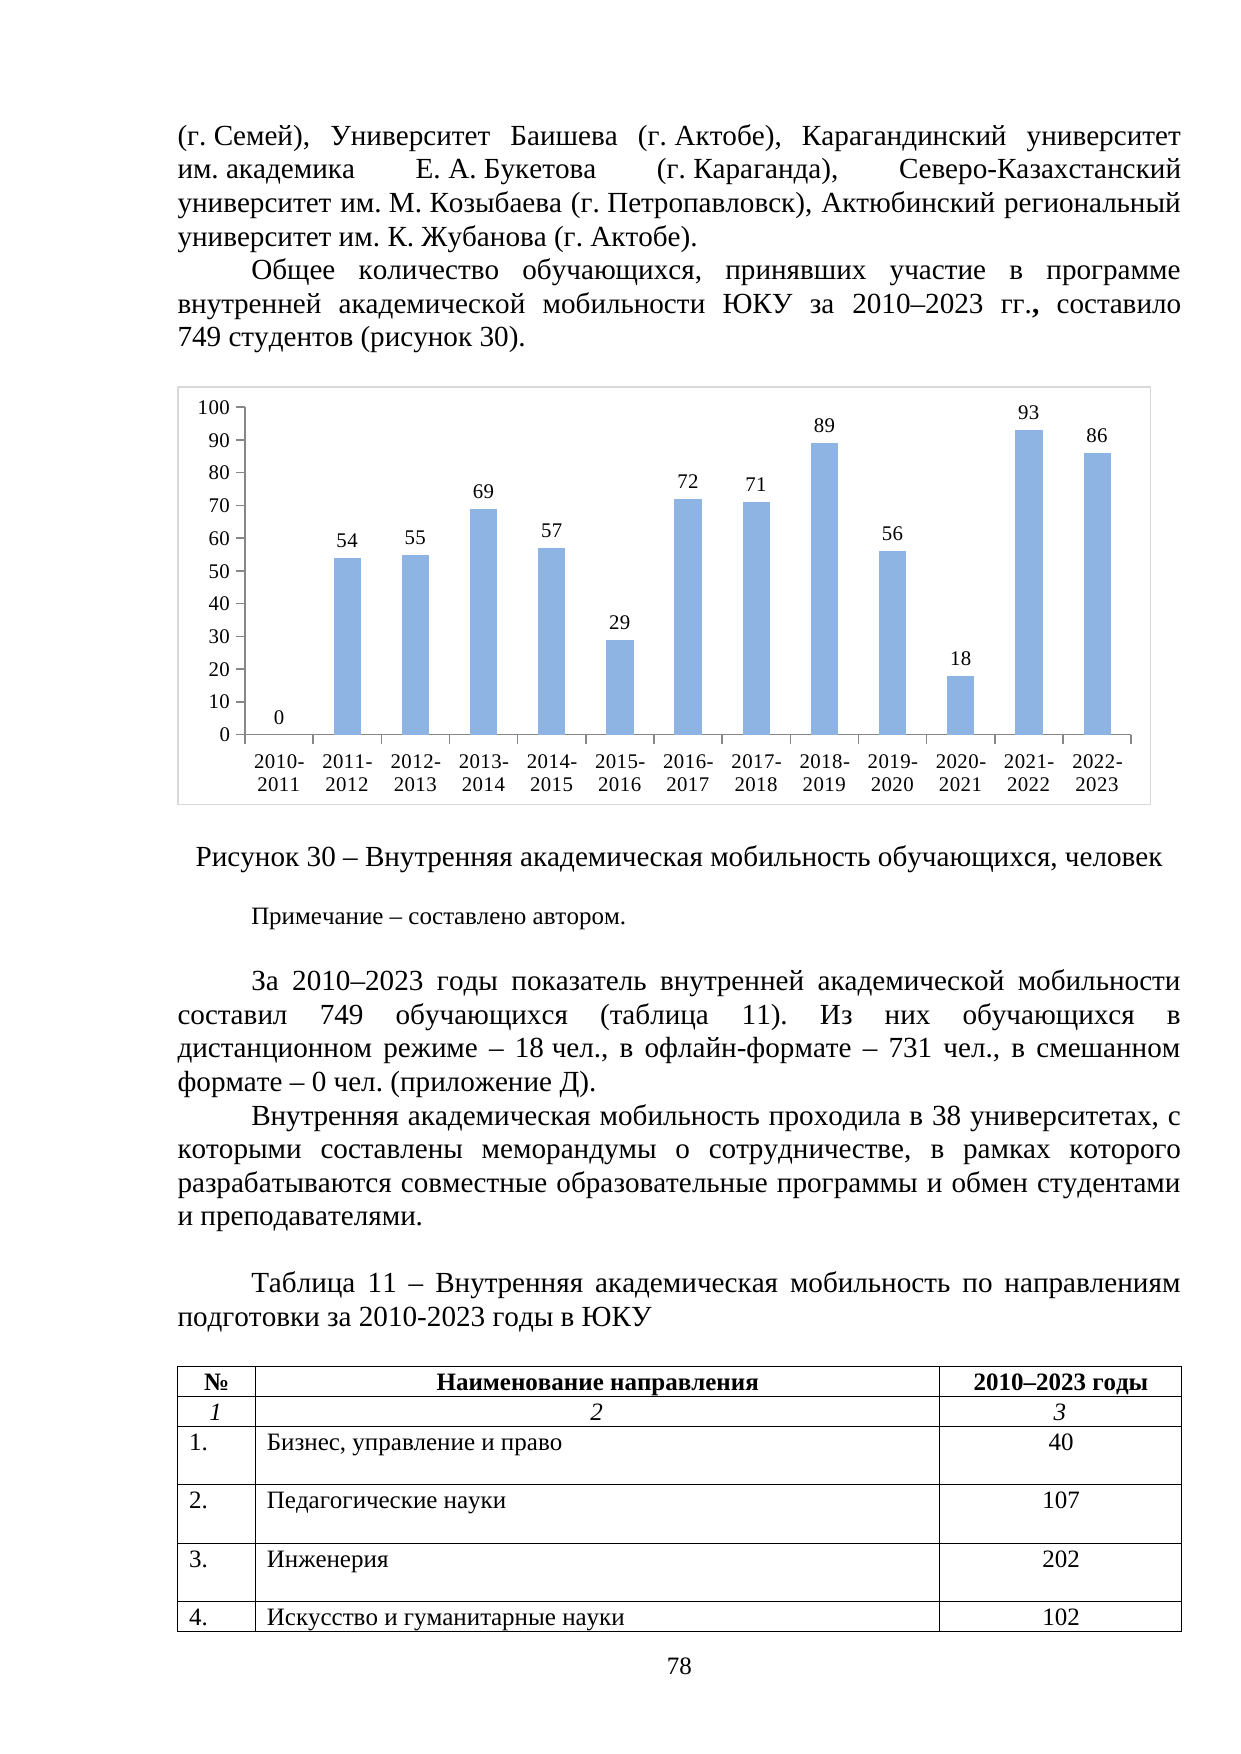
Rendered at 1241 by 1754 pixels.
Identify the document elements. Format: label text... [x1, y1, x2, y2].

table_header № [178, 1367, 255, 1396]
table_cell 102 [940, 1602, 1181, 1631]
table_cell Педагогические науки [256, 1485, 939, 1543]
text Общее количество обучающихся, принявших участие в программе внутренней академической мобильности ЮКУ за 2010–2023 гг., составило 749 студентов (рисунок 30). [177, 252, 1181, 353]
table_cell [178, 1485, 255, 1543]
text Примечание – составлено автором. [177, 901, 1181, 930]
table_cell [178, 1427, 255, 1484]
table_cell 107 [940, 1485, 1181, 1543]
table_cell Инженерия [256, 1544, 939, 1601]
table_header 2010–2023 годы [940, 1367, 1181, 1396]
table_cell Бизнес, управление и право [256, 1427, 939, 1484]
table_cell 2 [256, 1397, 939, 1426]
text За 2010–2023 годы показатель внутренней академической мобильности составил 749 обучающихся (таблица 11). Из них обучающихся в дистанционном режиме – 18 чел., в офлайн-формате – 731 чел., в смешанном формате – 0 чел. (приложение Д). [177, 963, 1181, 1098]
text Рисунок 30 – Внутренняя академическая мобильность обучающихся, человек [177, 839, 1181, 872]
text Таблица 11 – Внутренняя академическая мобильность по направлениям подготовки за 2010-2023 годы в ЮКУ [177, 1265, 1181, 1332]
text Внутренняя академическая мобильность проходила в 38 университетах, с которыми составлены меморандумы о сотрудничестве, в рамках которого разрабатываются совместные образовательные программы и обмен студентами и преподавателями. [177, 1098, 1181, 1232]
table_cell [178, 1602, 255, 1631]
table_cell 202 [940, 1544, 1181, 1601]
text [177, 118, 1181, 252]
table_cell 1 [178, 1397, 255, 1426]
table_cell 40 [940, 1427, 1181, 1484]
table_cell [256, 1602, 939, 1631]
table_cell [178, 1544, 255, 1601]
table_header Наименование направления [256, 1367, 939, 1396]
table_cell 3 [940, 1397, 1181, 1426]
